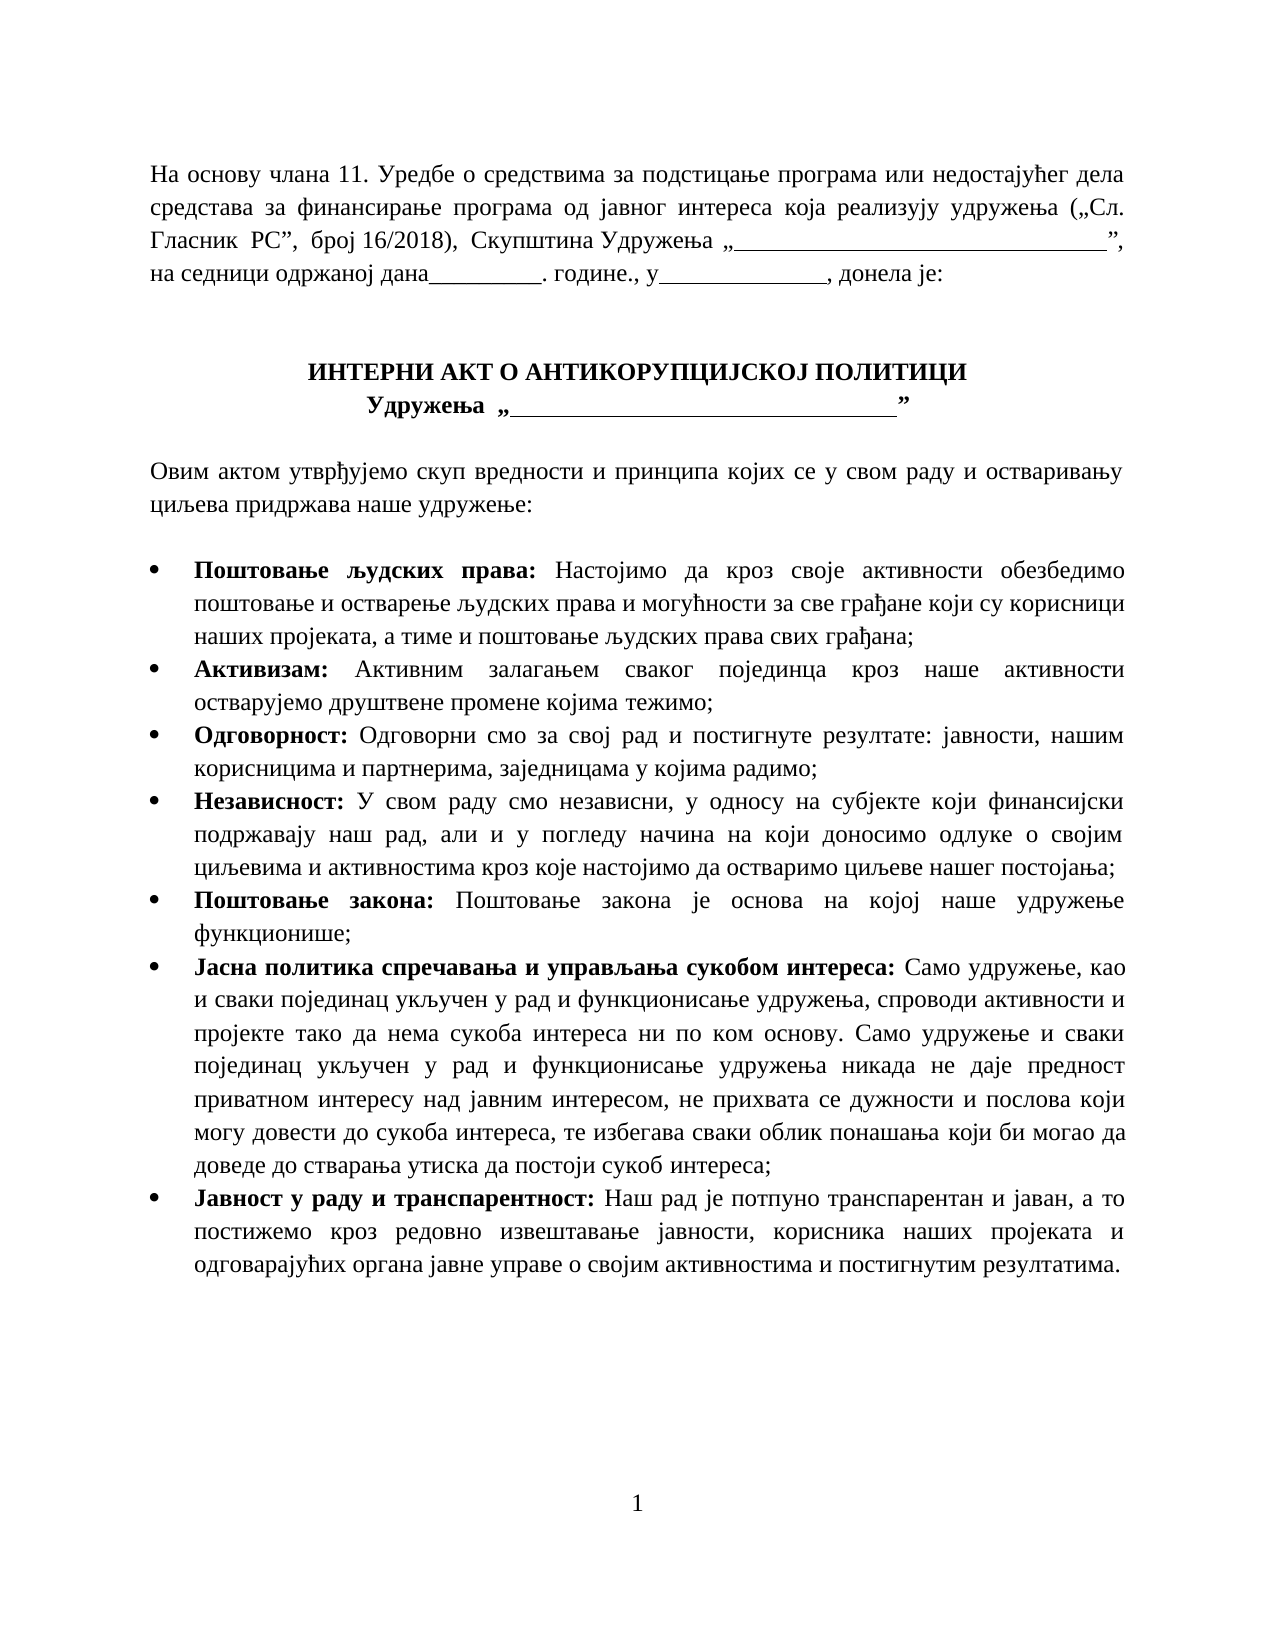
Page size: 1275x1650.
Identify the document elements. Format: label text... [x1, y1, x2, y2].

text Овим актом утврђујемо скуп вредности и принципа којих се у свом раду и остваривању циљева придржава наше удружење: [150, 456, 1125, 518]
list Поштовање закона: Поштовање закона је основа на којој наше удружење функционише; [150, 886, 1125, 947]
subtitle ИНТЕРНИ АКТ О АНТИКОРУПЦИЈСКОЈ ПОЛИТИЦИ [139, 357, 1135, 386]
list Јавност у раду и транспарентност: Наш рад је потпуно транспарентан и јаван, а то постижемо кроз редовно извештавање јавности, корисника наших пројеката и одговарајућих органа јавне управе о својим активностима и постигнутим резултатима. [150, 1183, 1125, 1277]
list Одговорност: Одговорни смо за свој рад и постигнуте резултате: јавности, нашим корисницима и партнерима, заједницама у којима радимо; [150, 720, 1125, 782]
list Јасна политика спречавања и управљања сукобом интереса: Само удружење, као и сваки појединац укључен у рад и функционисање удружења, спроводи активности и пројекте тако да нема сукоба интереса ни по ком основу. Само удружење и сваки појединац укључен у рад и функционисање удружења никада не даје предност приватном интересу над јавним интересом, не прихвата се дужности и послова који могу довести до сукоба интереса, те избегава сваки облик понашања који би могао да доведе до стварања утиска да постоји сукоб интереса; [150, 952, 1126, 1178]
list Поштовање људских права: Настојимо да кроз своје активности обезбедимо поштовање и остварење људских права и могућности за све грађане који су корисници наших пројеката, а тиме и поштовање људских права свих грађана; [150, 555, 1126, 650]
list Независност: У свом раду смо независни, у односу на субјекте који финансијски подржавају наш рад, али и у погледу начина на који доносимо одлуке о својим циљевима и активностимa кроз које настојимо да остваримо циљеве нашег постојања; [150, 786, 1124, 881]
list Активизам: Активним залагањем сваког појединца кроз наше активности остварујемо друштвене промене којима тежимо; [150, 654, 1125, 716]
text Ha основу члана 11. Уредбе о средствима за подстицање програма или недостајућег дела средстава за финансирање програма од јавног интереса која реализују удружења („Сл. Гласник РС”, број 16/2018), Скупштина Удружења „ ”, на седници одржаној дана_________. године., у , донела је: [150, 159, 1125, 286]
text Удружења „ ” [139, 391, 1136, 419]
